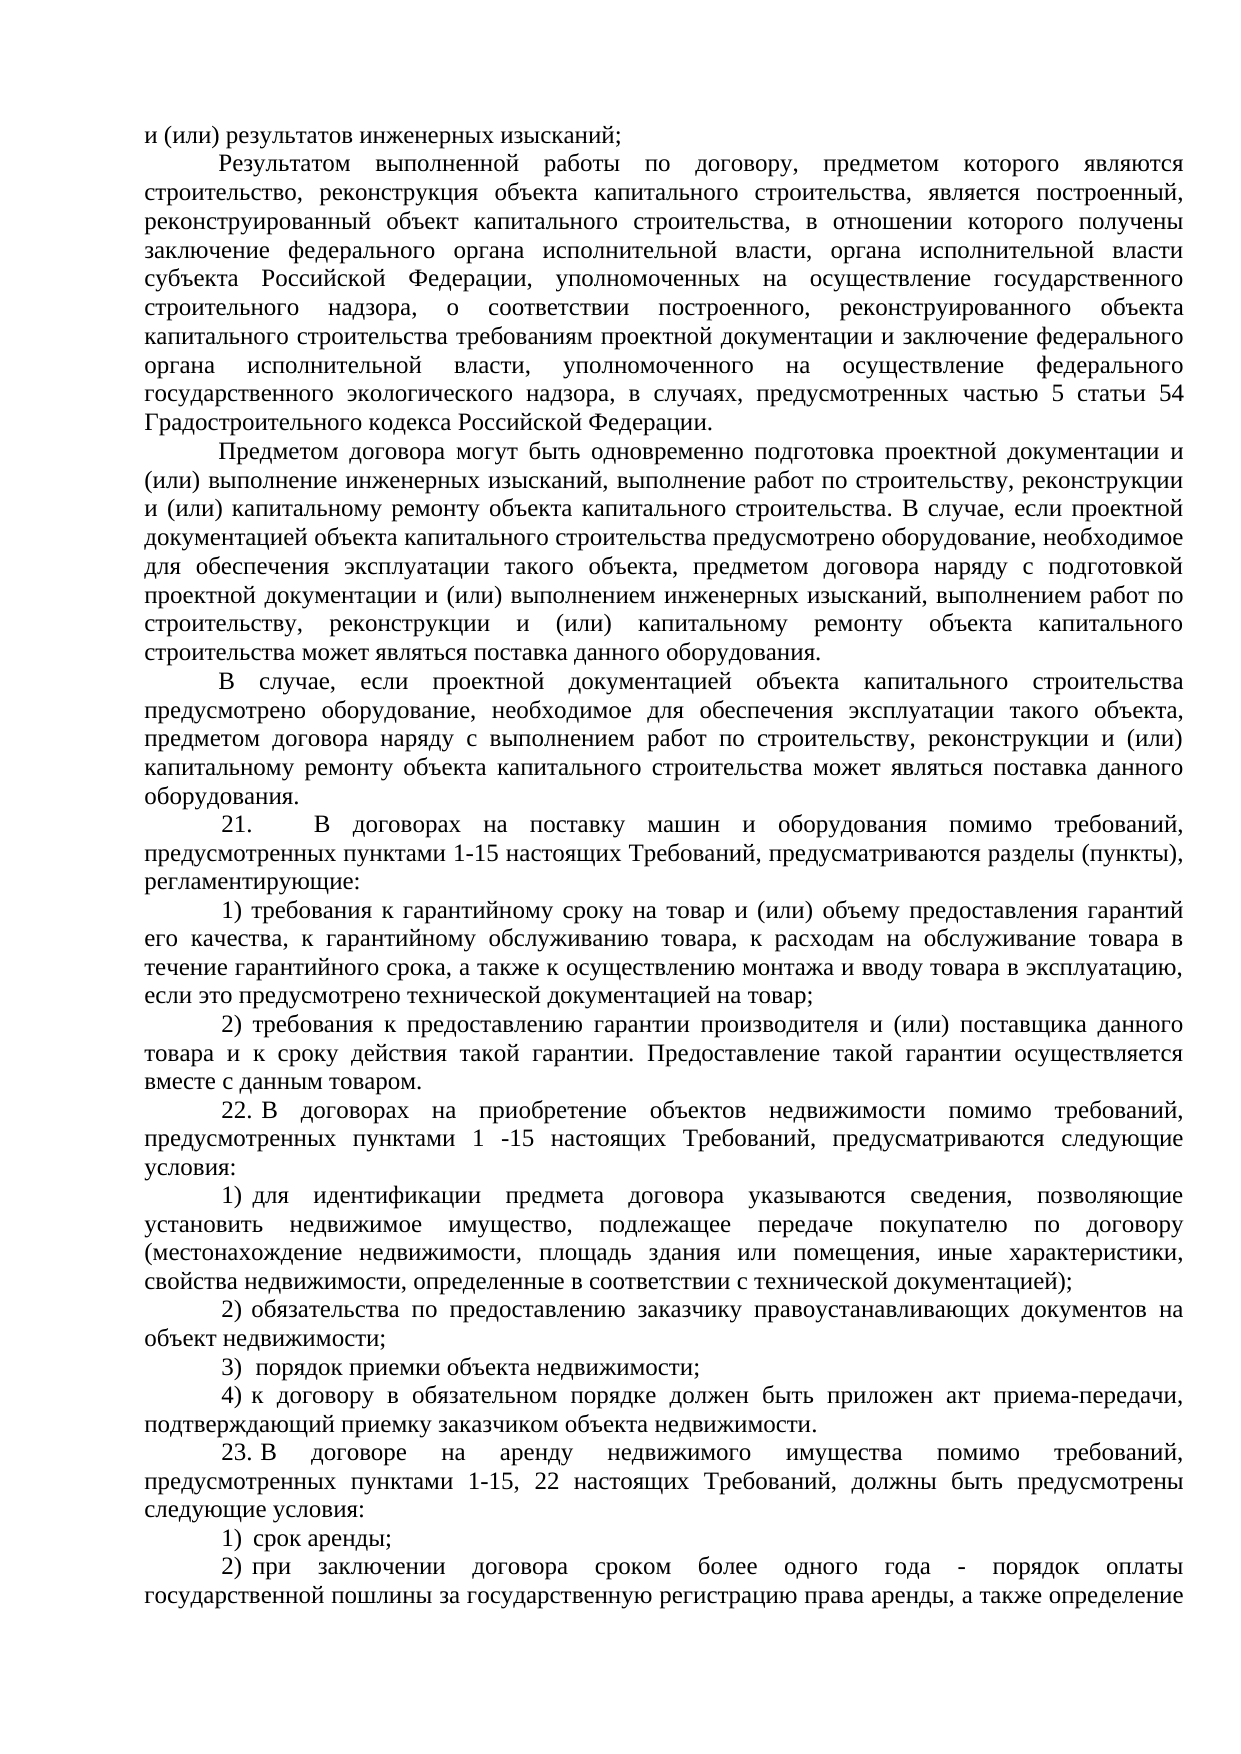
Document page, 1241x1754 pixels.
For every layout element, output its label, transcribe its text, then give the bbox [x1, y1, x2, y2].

list срок аренды; [144, 1523, 1184, 1552]
list для идентификации предмета договора указываются сведения, позволяющие установить недвижимое имущество, подлежащее передаче покупателю по договору (местонахождение недвижимости, площадь здания или помещения, иные характеристики, свойства недвижимости, определенные в соответствии с технической документацией); [144, 1181, 1184, 1295]
list В договорах на поставку машин и оборудования помимо требований, предусмотренных пунктами 1-15 настоящих Требований, предусматриваются разделы (пункты), регламентирующие: [144, 810, 1184, 895]
text Предметом договора могут быть одновременно подготовка проектной документации и (или) выполнение инженерных изысканий, выполнение работ по строительству, реконструкции и (или) капитальному ремонту объекта капитального строительства. В случае, если проектной документацией объекта капитального строительства предусмотрено оборудование, необходимое для обеспечения эксплуатации такого объекта, предметом договора наряду с подготовкой проектной документации и (или) выполнением инженерных изысканий, выполнением работ по строительству, реконструкции и (или) капитальному ремонту объекта капитального строительства может являться поставка данного оборудования. [144, 436, 1184, 666]
list порядок приемки объекта недвижимости; [144, 1352, 1184, 1381]
list обязательства по предоставлению заказчику правоустанавливающих документов на объект недвижимости; [144, 1295, 1184, 1352]
text В случае, если проектной документацией объекта капитального строительства предусмотрено оборудование, необходимое для обеспечения эксплуатации такого объекта, предметом договора наряду с выполнением работ по строительству, реконструкции и (или) капитальному ремонту объекта капитального строительства может являться поставка данного оборудования. [144, 666, 1184, 810]
text Результатом выполненной работы по договору, предметом которого являются строительство, реконструкция объекта капитального строительства, является построенный, реконструированный объект капитального строительства, в отношении которого получены заключение федерального органа исполнительной власти, органа исполнительной власти субъекта Российской Федерации, уполномоченных на осуществление государственного строительного надзора, о соответствии построенного, реконструированного объекта капитального строительства требованиям проектной документации и заключение федерального органа исполнительной власти, уполномоченного на осуществление федерального государственного экологического надзора, в случаях, предусмотренных частью 5 статьи 54 Градостроительного кодекса Российской Федерации. [144, 148, 1184, 436]
list к договору в обязательном порядке должен быть приложен акт приема-передачи, подтверждающий приемку заказчиком объекта недвижимости. [144, 1381, 1184, 1438]
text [144, 120, 1184, 148]
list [144, 1552, 1184, 1609]
list В договоре на аренду недвижимого имущества помимо требований, предусмотренных пунктами 1-15, 22 настоящих Требований, должны быть предусмотрены следующие условия: [144, 1438, 1184, 1523]
list требования к предоставлению гарантии производителя и (или) поставщика данного товара и к сроку действия такой гарантии. Предоставление такой гарантии осуществляется вместе с данным товаром. [144, 1009, 1184, 1095]
list требования к гарантийному сроку на товар и (или) объему предоставления гарантий его качества, к гарантийному обслуживанию товара, к расходам на обслуживание товара в течение гарантийного срока, а также к осуществлению монтажа и вводу товара в эксплуатацию, если это предусмотрено технической документацией на товар; [144, 895, 1184, 1009]
list В договорах на приобретение объектов недвижимости помимо требований, предусмотренных пунктами 1 -15 настоящих Требований, предусматриваются следующие условия: [144, 1095, 1184, 1181]
